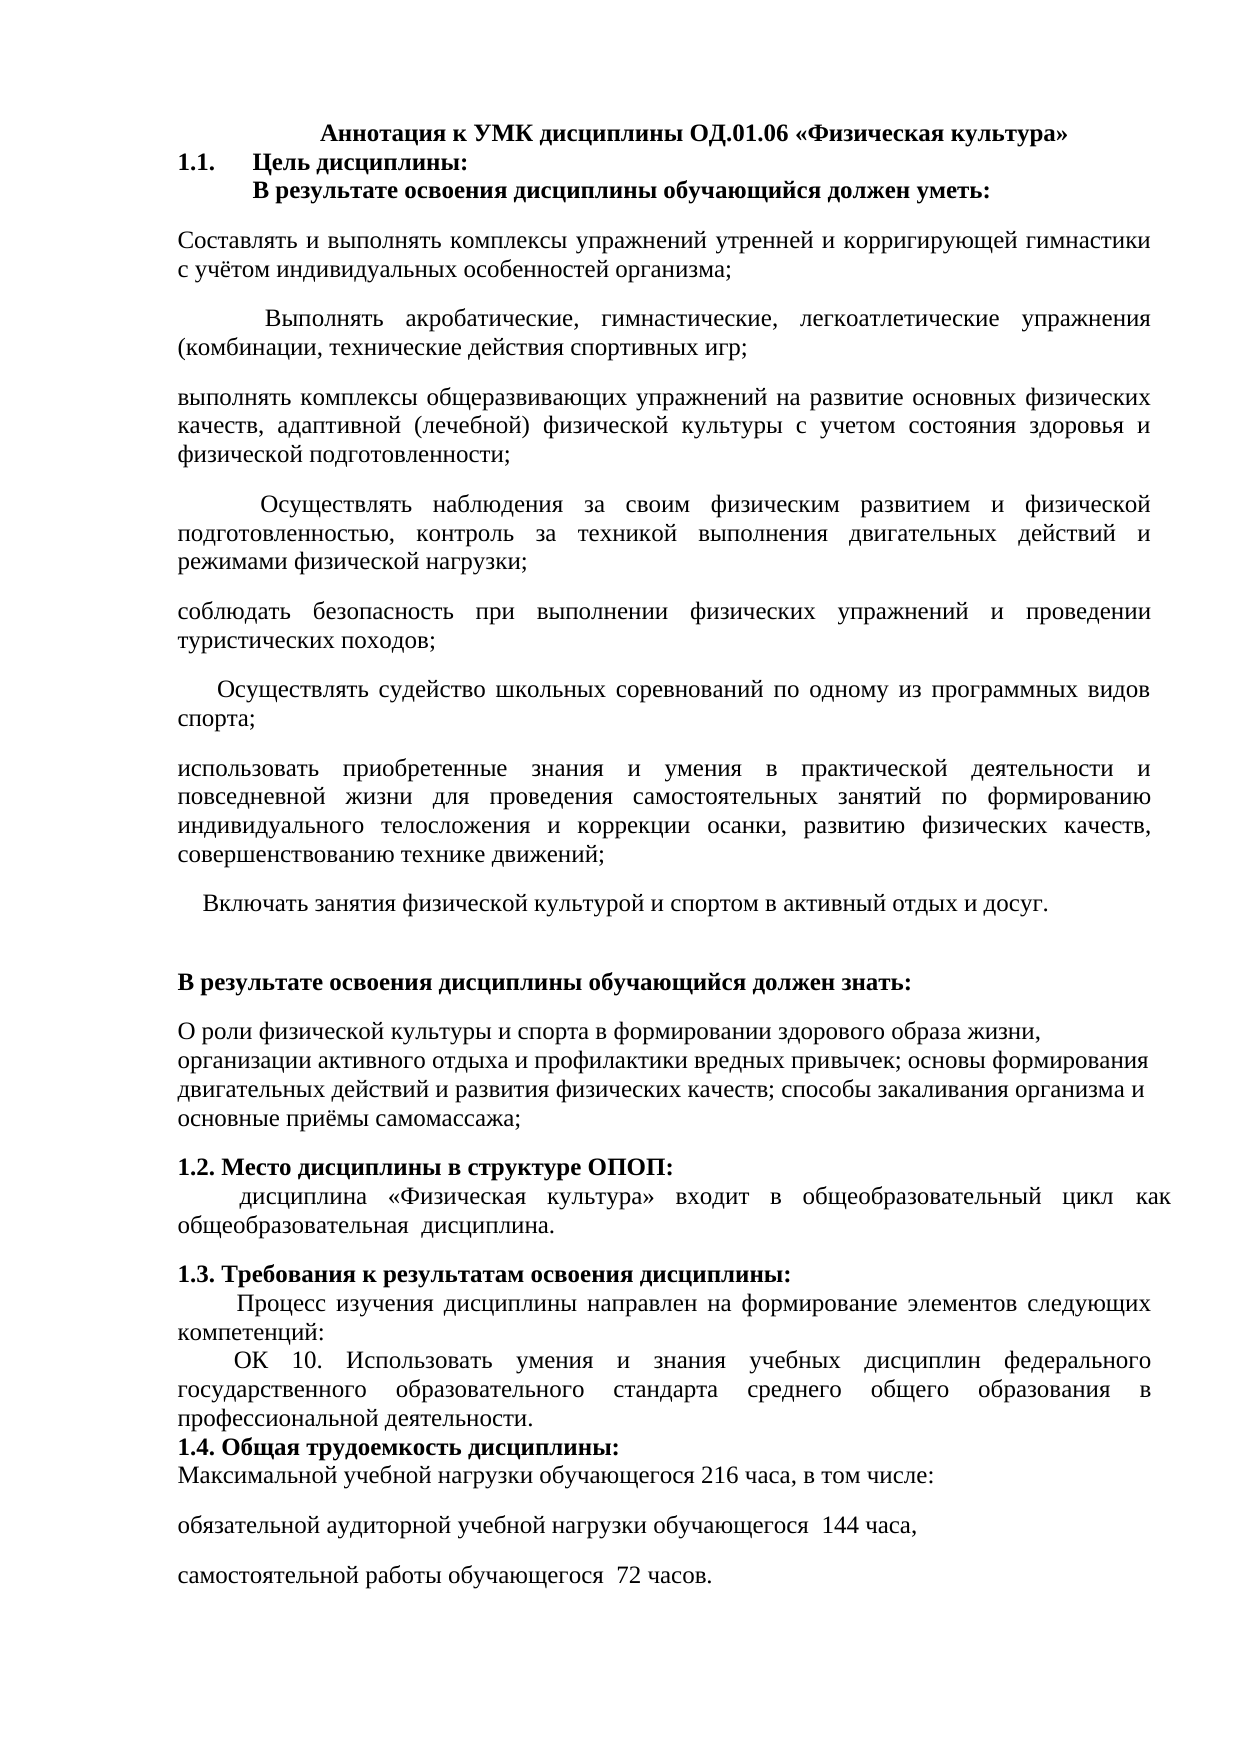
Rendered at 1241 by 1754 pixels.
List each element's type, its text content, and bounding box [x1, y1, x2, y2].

text Осуществлять наблюдения за своим физическим развитием и физической подготовленностью, контроль за техникой выполнения двигательных действий и режимами физической нагрузки; [177, 489, 1152, 575]
text 1.4. Общая трудоемкость дисциплины: [177, 1432, 1152, 1461]
text соблюдать безопасность при выполнении физических упражнений и проведении туристических походов; [177, 596, 1152, 653]
text самостоятельной работы обучающегося 72 часов. [177, 1560, 1152, 1588]
text Осуществлять судейство школьных соревнований по одному из программных видов спорта; [177, 674, 1152, 732]
text Процесс изучения дисциплины направлен на формирование элементов следующих компетенций: [177, 1288, 1152, 1346]
text Составлять и выполнять комплексы упражнений утренней и корригирующей гимнастики с учётом индивидуальных особенностей организма; [177, 225, 1152, 283]
text дисциплина «Физическая культура» входит в общеобразовательный цикл как общеобразовательная дисциплина. [177, 1181, 1171, 1238]
text ОК 10. Использовать умения и знания учебных дисциплин федерального государственного образовательного стандарта среднего общего образования в профессиональной деятельности. [177, 1346, 1152, 1432]
text Включать занятия физической культурой и спортом в активный отдых и досуг. [177, 888, 1152, 917]
list В результате освоения дисциплины обучающийся должен уметь: [252, 176, 1152, 204]
text Аннотация к УМК дисциплины ОД.01.06 «Физическая культура» [177, 118, 1152, 147]
text использовать приобретенные знания и умения в практической деятельности и повседневной жизни для проведения самостоятельных занятий по формированию индивидуального телосложения и коррекции осанки, развитию физических качеств, совершенствованию технике движений; [177, 753, 1152, 868]
text обязательной аудиторной учебной нагрузки обучающегося 144 часа, [177, 1510, 1152, 1539]
text 1.2. Место дисциплины в структуре ОПОП: [177, 1152, 1152, 1181]
text выполнять комплексы общеразвивающих упражнений на развитие основных физических качеств, адаптивной (лечебной) физической культуры с учетом состояния здоровья и физической подготовленности; [177, 382, 1152, 468]
list Цель дисциплины: [177, 147, 1152, 176]
text В результате освоения дисциплины обучающийся должен знать: [177, 967, 1152, 996]
text Максимальной учебной нагрузки обучающегося 216 часа, в том числе: [177, 1461, 1152, 1489]
text Выполнять акробатические, гимнастические, легкоатлетические упражнения (комбинации, технические действия спортивных игр; [177, 303, 1152, 361]
text О роли физической культуры и спорта в формировании здорового образа жизни, организации активного отдыха и профилактики вредных привычек; основы формирования двигательных действий и развития физических качеств; способы закаливания организма и основные приёмы самомассажа; [177, 1016, 1151, 1131]
text 1.3. Требования к результатам освоения дисциплины: [177, 1259, 1152, 1288]
